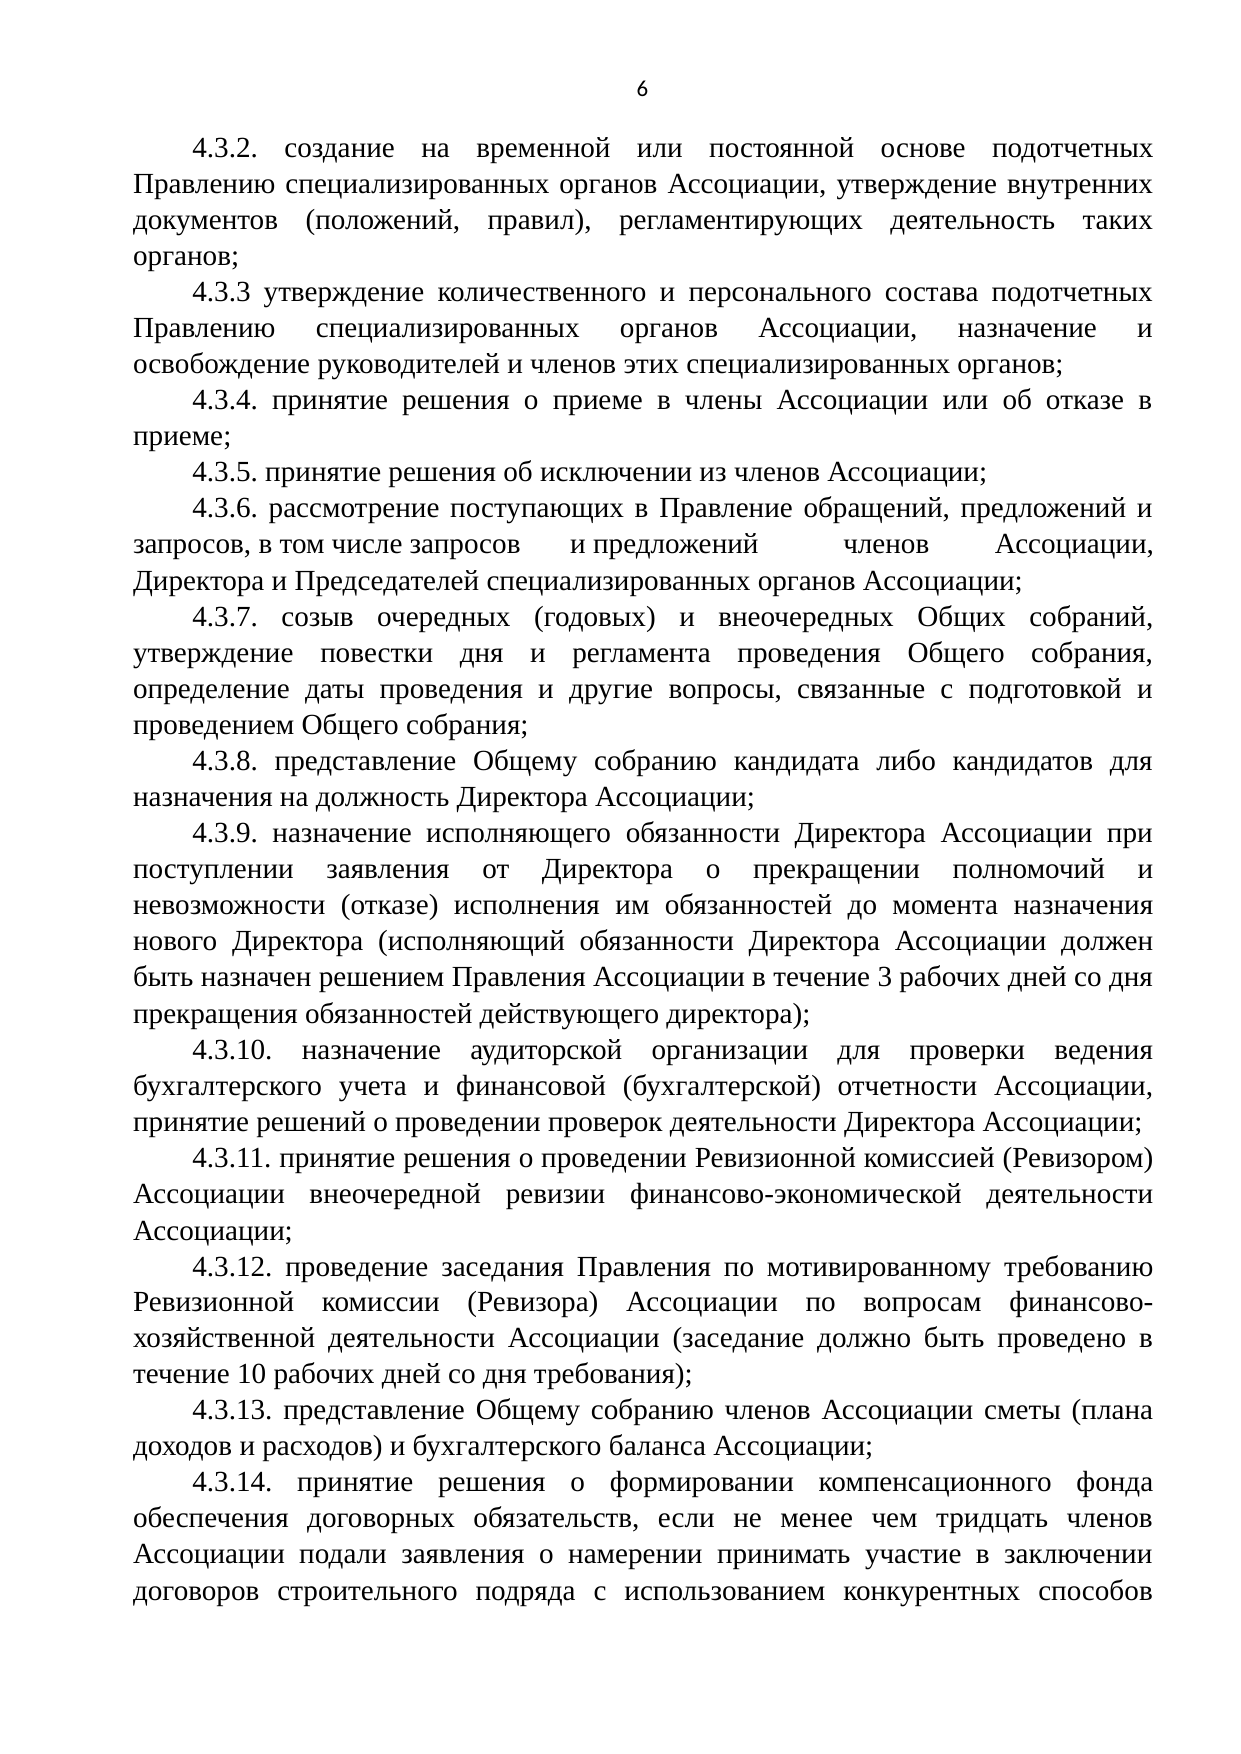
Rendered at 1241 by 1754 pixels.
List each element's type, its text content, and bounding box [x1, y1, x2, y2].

text 4.3.9. назначение исполняющего обязанности Директора Ассоциации при поступлении заявления от Директора о прекращении полномочий и невозможности (отказе) исполнения им обязанностей до момента назначения нового Директора (исполняющий обязанности Директора Ассоциации должен быть назначен решением Правления Ассоциации в течение 3 рабочих дней со дня прекращения обязанностей действующего директора); [133, 815, 1154, 1029]
text 4.3.4. принятие решения о приеме в члены Ассоциации или об отказе в приеме; [133, 382, 1154, 452]
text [133, 1464, 1154, 1606]
text 4.3.2. создание на временной или постоянной основе подотчетных Правлению специализированных органов Ассоциации, утверждение внутренних документов (положений, правил), регламентирующих деятельность таких органов; [133, 130, 1154, 272]
text 4.3.11. принятие решения о проведении Ревизионной комиссией (Ревизором) Ассоциации внеочередной ревизии финансово-экономической деятельности Ассоциации; [133, 1140, 1154, 1246]
text 4.3.8. представление Общему собранию кандидата либо кандидатов для назначения на должность Директора Ассоциации; [133, 743, 1154, 813]
text 4.3.10. назначение аудиторской организации для проверки ведения бухгалтерского учета и финансовой (бухгалтерской) отчетности Ассоциации, принятие решений о проведении проверок деятельности Директора Ассоциации; [133, 1032, 1154, 1138]
text 4.3.6. рассмотрение поступающих в Правление обращений, предложений и запросов, в том числе запросов и предложений членов Ассоциации, Директора и Председателей специализированных органов Ассоциации; [133, 490, 1154, 596]
text 4.3.13. представление Общему собранию членов Ассоциации сметы (плана доходов и расходов) и бухгалтерского баланса Ассоциации; [133, 1392, 1154, 1462]
text 4.3.5. принятие решения об исключении из членов Ассоциации; [133, 454, 1154, 488]
text 4.3.12. проведение заседания Правления по мотивированному требованию Ревизионной комиссии (Ревизора) Ассоциации по вопросам финансово-хозяйственной деятельности Ассоциации (заседание должно быть проведено в течение 10 рабочих дней со дня требования); [133, 1249, 1154, 1390]
text 4.3.7. созыв очередных (годовых) и внеочередных Общих собраний, утверждение повестки дня и регламента проведения Общего собрания, определение даты проведения и другие вопросы, связанные с подготовкой и проведением Общего собрания; [133, 599, 1154, 741]
text 4.3.3 утверждение количественного и персонального состава подотчетных Правлению специализированных органов Ассоциации, назначение и освобождение руководителей и членов этих специализированных органов; [133, 274, 1154, 379]
